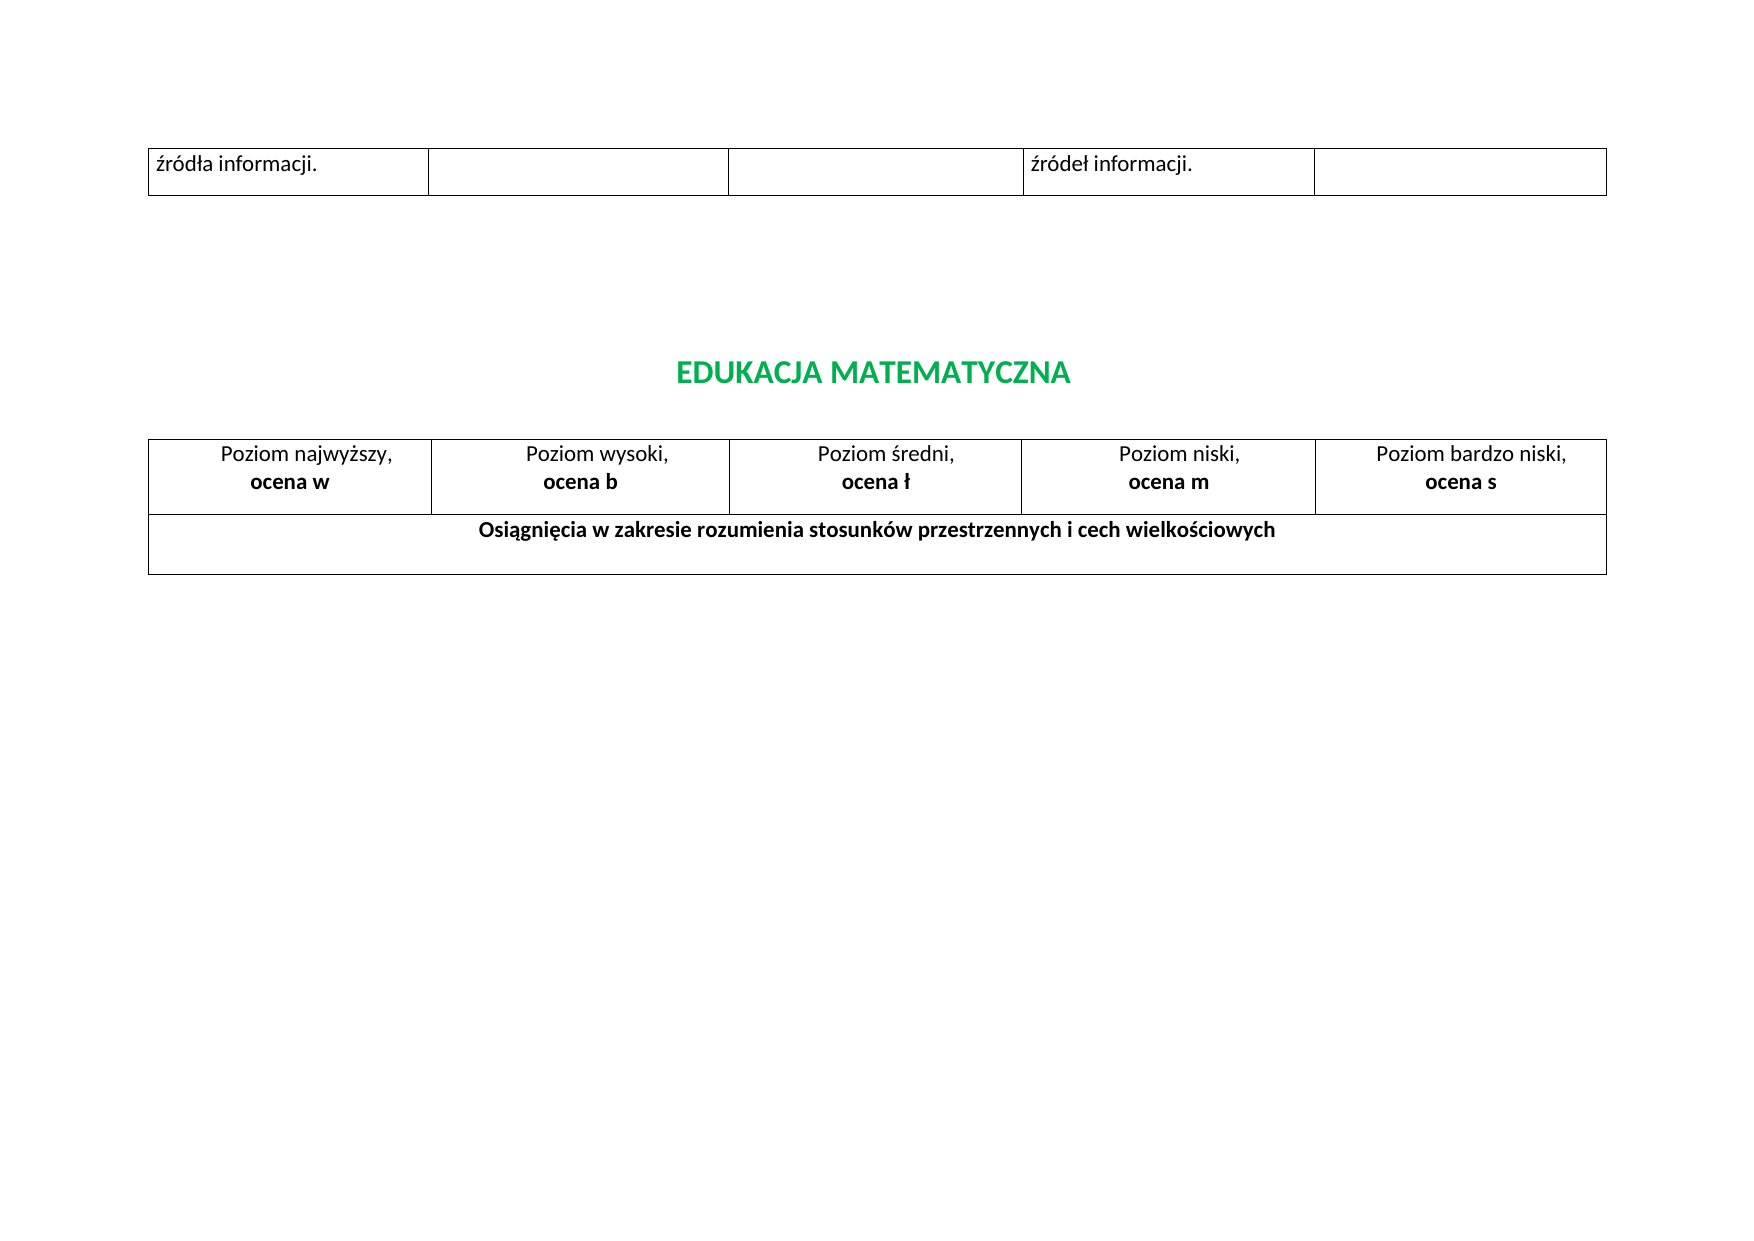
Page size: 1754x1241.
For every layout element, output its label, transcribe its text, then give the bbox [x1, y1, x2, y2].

table_header Poziom niski, ocena m [1022, 440, 1315, 514]
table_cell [729, 149, 1023, 195]
text EDUKACJA MATEMATYCZNA [631, 351, 1117, 392]
table_header Poziom średni, ocena ł [730, 440, 1021, 514]
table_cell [1315, 149, 1606, 195]
table_header Poziom najwyższy, ocena w [149, 440, 431, 514]
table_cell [1024, 149, 1314, 195]
table_cell Osiągnięcia w zakresie rozumienia stosunków przestrzennych i cech wielkościowych [149, 515, 1606, 574]
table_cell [149, 149, 428, 195]
table_header Poziom wysoki, ocena b [432, 440, 729, 514]
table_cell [429, 149, 728, 195]
table_header Poziom bardzo niski, ocena s [1316, 440, 1606, 514]
